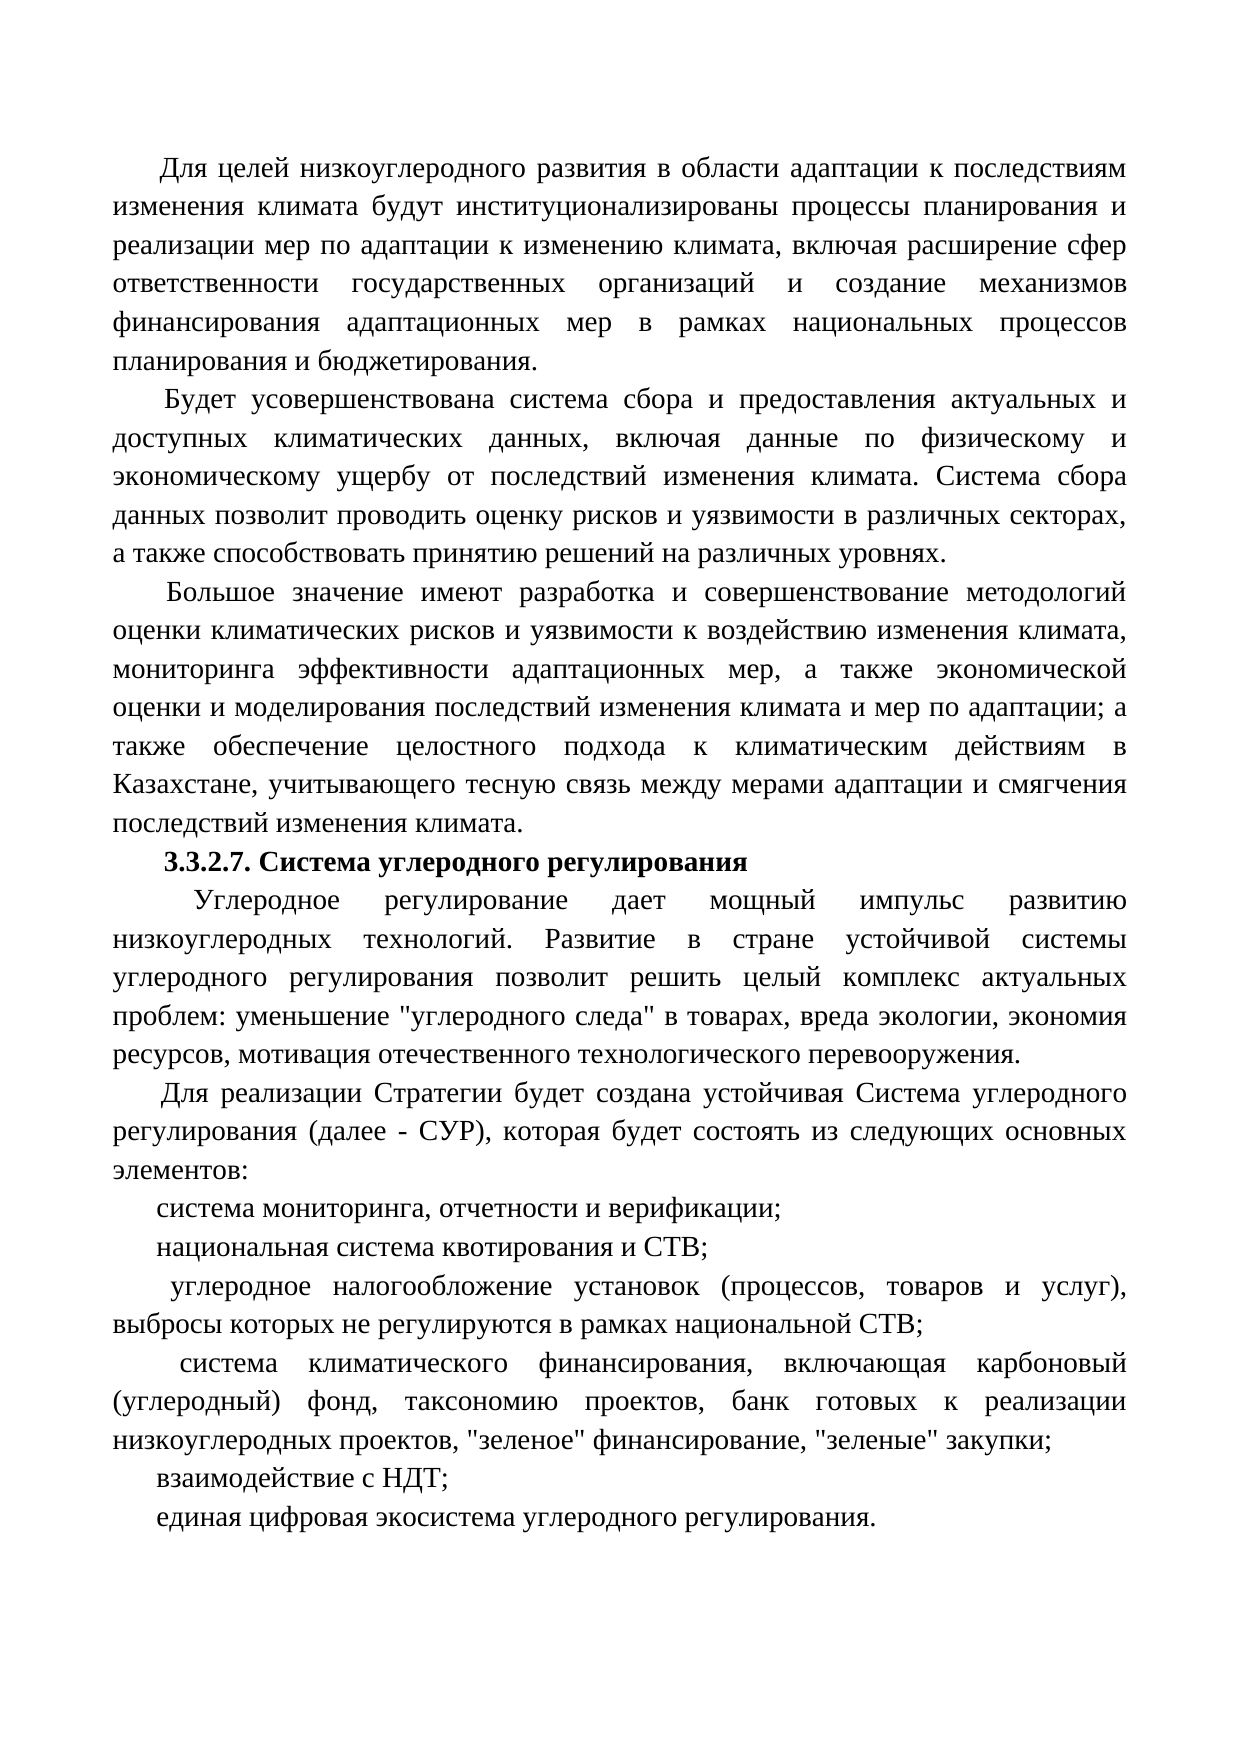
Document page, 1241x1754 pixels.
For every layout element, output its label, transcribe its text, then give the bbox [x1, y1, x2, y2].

text Будет усовершенствована система сбора и предоставления актуальных и доступных климатических данных, включая данные по физическому и экономическому ущербу от последствий изменения климата. Система сбора данных позволит проводить оценку рисков и уязвимости в различных секторах, а также способствовать принятию решений на различных уровнях. [112, 381, 1128, 569]
text единая цифровая экосистема углеродного регулирования. [112, 1499, 1128, 1532]
text Для реализации Стратегии будет создана устойчивая Система углеродного регулирования (далее - СУР), которая будет состоять из следующих основных элементов: [112, 1075, 1128, 1186]
text Для целей низкоуглеродного развития в области адаптации к последствиям изменения климата будут институционализированы процессы планирования и реализации мер по адаптации к изменению климата, включая расширение сфер ответственности государственных организаций и создание механизмов финансирования адаптационных мер в рамках национальных процессов планирования и бюджетирования. [112, 150, 1128, 376]
text 3.3.2.7. Система углеродного регулирования [112, 844, 1128, 877]
text взаимодействие с НДТ; [112, 1460, 1128, 1494]
text Большое значение имеют разработка и совершенствование методологий оценки климатических рисков и уязвимости к воздействию изменения климата, мониторинга эффективности адаптационных мер, а также экономической оценки и моделирования последствий изменения климата и мер по адаптации; а также обеспечение целостного подхода к климатическим действиям в Казахстане, учитывающего тесную связь между мерами адаптации и смягчения последствий изменения климата. [112, 574, 1128, 839]
text национальная система квотирования и СТВ; [112, 1229, 1128, 1263]
text система мониторинга, отчетности и верификации; [112, 1191, 1128, 1224]
text система климатического финансирования, включающая карбоновый (углеродный) фонд, таксономию проектов, банк готовых к реализации низкоуглеродных проектов, "зеленое" финансирование, "зеленые" закупки; [112, 1345, 1128, 1455]
text Углеродное регулирование дает мощный импульс развитию низкоуглеродных технологий. Развитие в стране устойчивой системы углеродного регулирования позволит решить целый комплекс актуальных проблем: уменьшение "углеродного следа" в товарах, вреда экологии, экономия ресурсов, мотивация отечественного технологического перевооружения. [112, 882, 1128, 1070]
text углеродное налогообложение установок (процессов, товаров и услуг), выбросы которых не регулируются в рамках национальной СТВ; [112, 1268, 1128, 1340]
